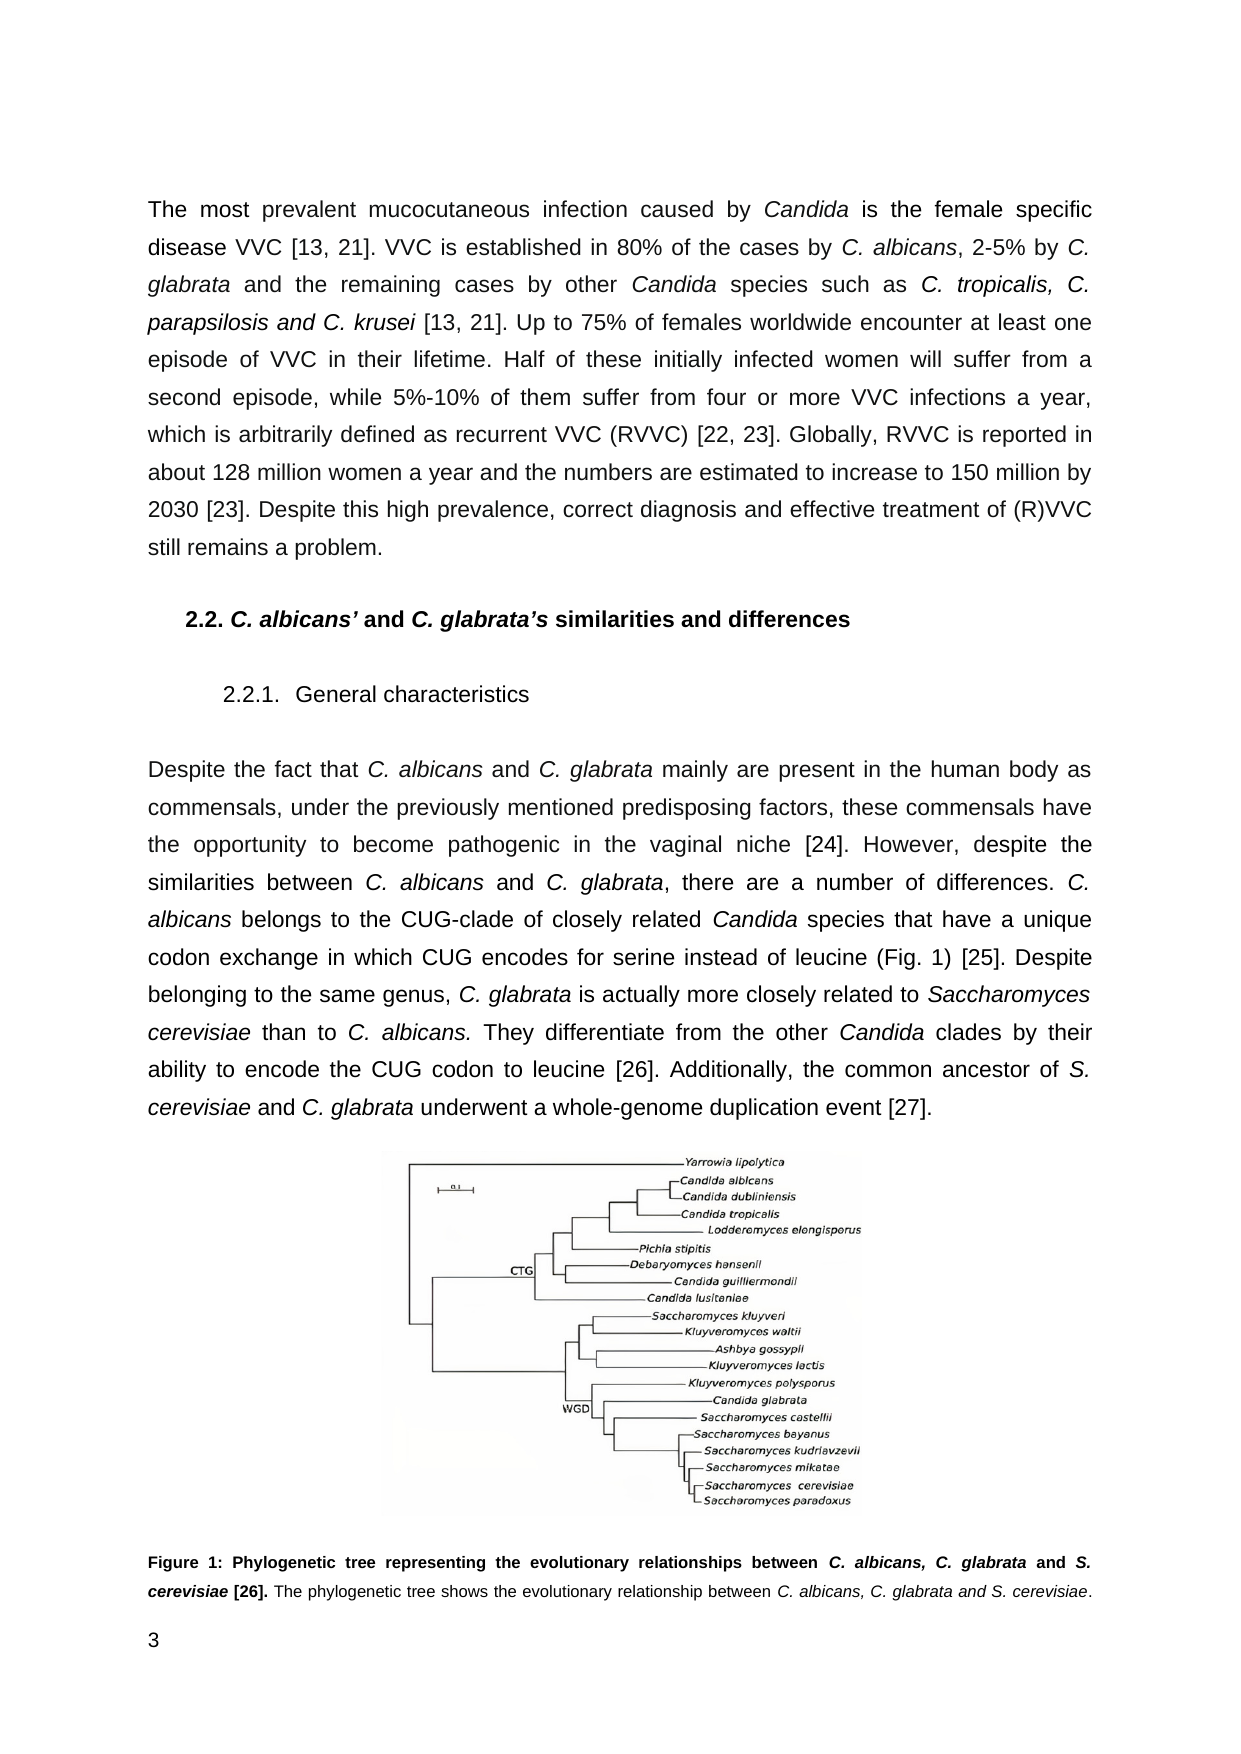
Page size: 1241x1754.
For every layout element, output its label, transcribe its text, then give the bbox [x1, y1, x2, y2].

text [148, 1553, 1093, 1601]
picture [381, 1151, 862, 1516]
text The most prevalent mucocutaneous infection caused by Candida is the female specific disease VVC [13, 21]. VVC is established in 80% of the cases by C. albicans, 2-5% by C. glabrata and the remaining cases by other Candida species such as C. tropicalis, C. parapsilosis and C. krusei [13, 21]. Up to 75% of females worldwide encounter at least one episode of VVC in their lifetime. Half of these initially infected women will suffer from a second episode, while 5%-10% of them suffer from four or more VVC infections a year, which is arbitrarily defined as recurrent VVC (RVVC) [22, 23]. Globally, RVVC is reported in about 128 million women a year and the numbers are estimated to increase to 150 million by 2030 [23]. Despite this high prevalence, correct diagnosis and effective treatment of (R)VVC still remains a problem. [148, 185, 1093, 560]
subtitle C. albicans’ and C. glabrata’s similarities and differences [185, 598, 1093, 635]
text Despite the fact that C. albicans and C. glabrata mainly are present in the human body as commensals, under the previously mentioned predisposing factors, these commensals have the opportunity to become pathogenic in the vaginal niche [24]. However, despite the similarities between C. albicans and C. glabrata, there are a number of differences. C. albicans belongs to the CUG-clade of closely related Candida species that have a unique codon exchange in which CUG encodes for serine instead of leucine (Fig. 1) [25]. Despite belonging to the same genus, C. glabrata is actually more closely related to Saccharomyces cerevisiae than to C. albicans. They differentiate from the other Candida clades by their ability to encode the CUG codon to leucine [26]. Additionally, the common ancestor of S. cerevisiae and C. glabrata underwent a whole-genome duplication event [27]. [148, 748, 1093, 1123]
subtitle General characteristics [223, 673, 1093, 710]
